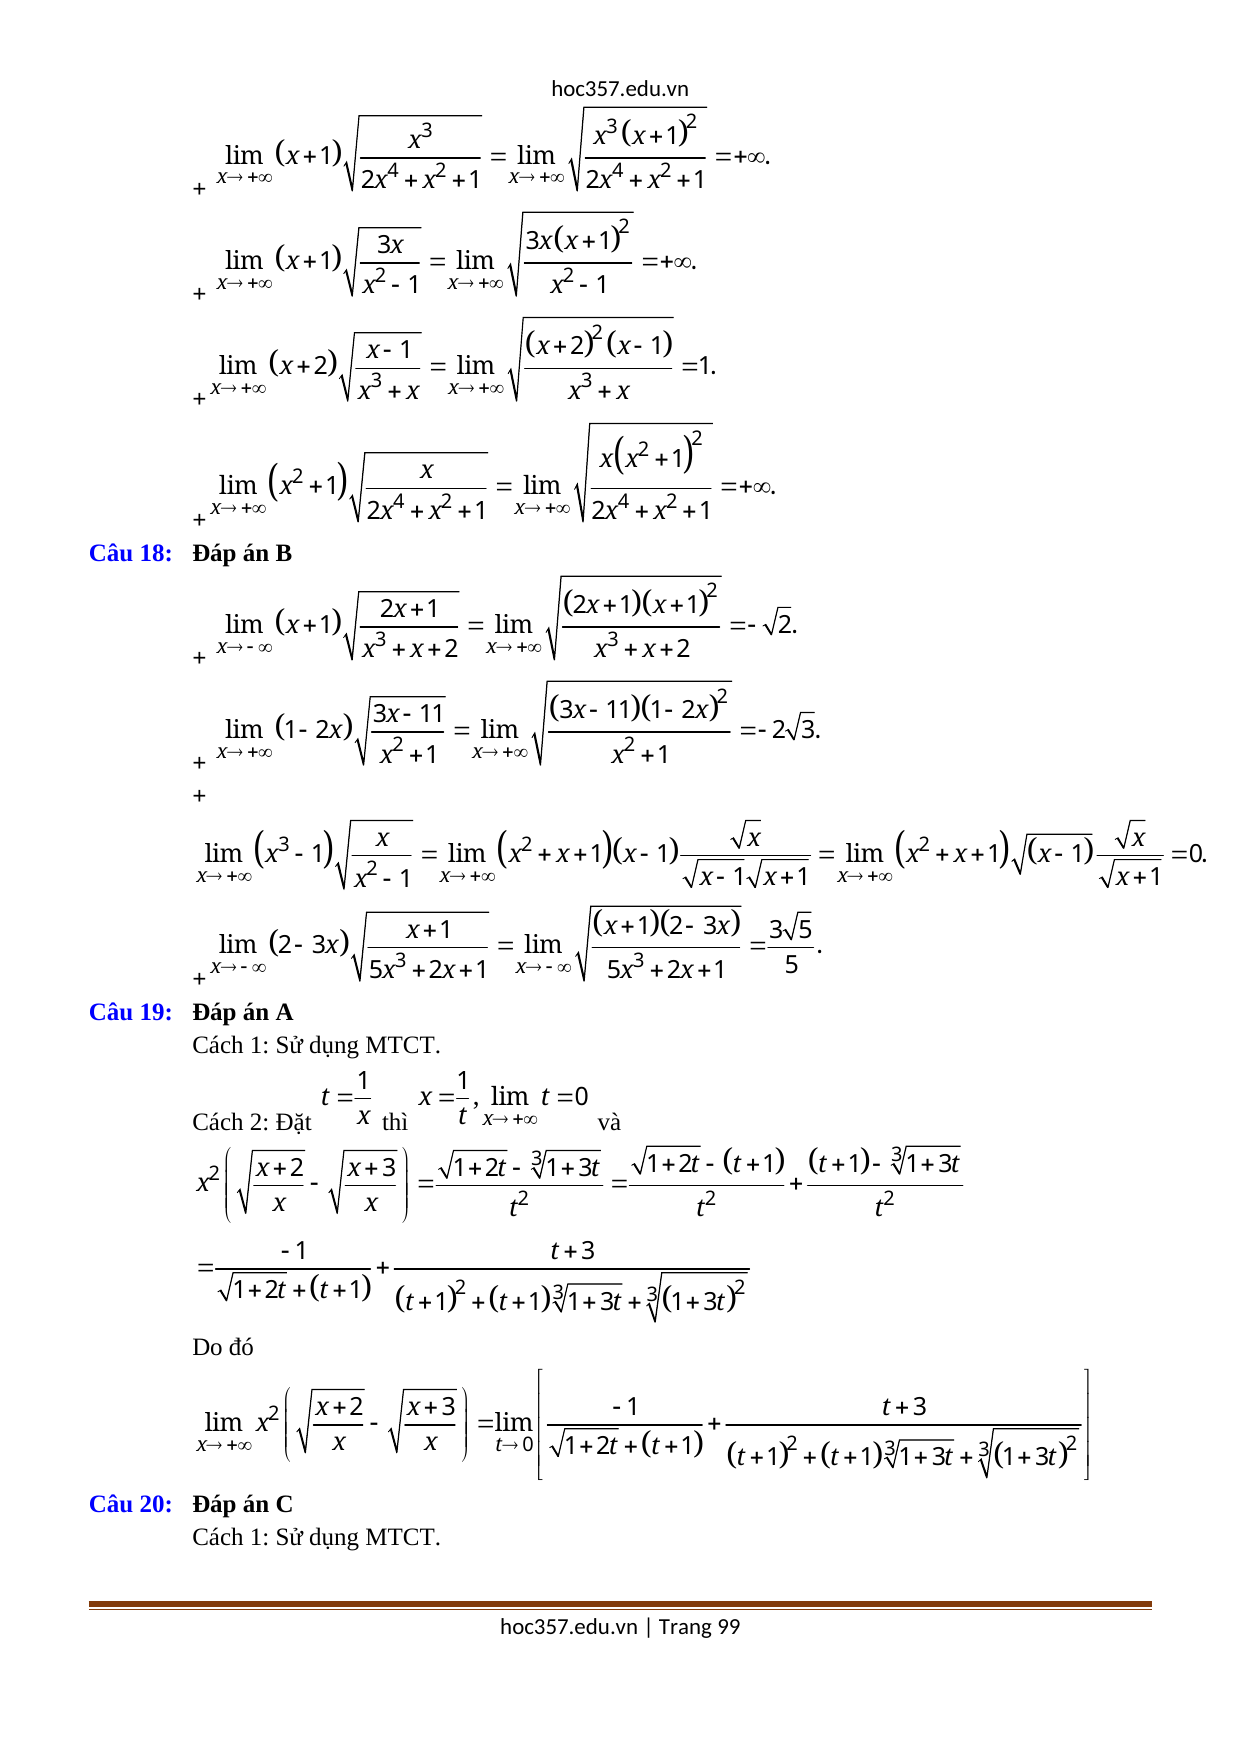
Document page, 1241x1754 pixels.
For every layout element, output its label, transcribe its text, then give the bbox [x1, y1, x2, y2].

list Đáp án C [89, 1489, 1152, 1518]
list + [192, 571, 1152, 672]
list + [192, 102, 1152, 203]
list Đáp án B [89, 538, 1152, 567]
list + [192, 900, 1152, 993]
list Do đó [192, 1332, 1152, 1485]
list + [192, 417, 1152, 534]
list Đáp án A [89, 997, 1152, 1026]
list Cách 1: Sử dụng MTCT. [192, 1030, 1152, 1059]
list + [192, 676, 1152, 777]
list + [192, 781, 1152, 896]
list + [192, 207, 1152, 308]
list + [192, 312, 1152, 413]
list Cách 2: Đặt thì và [192, 1063, 1152, 1229]
list Cách 1: Sử dụng MTCT. [192, 1522, 1152, 1551]
